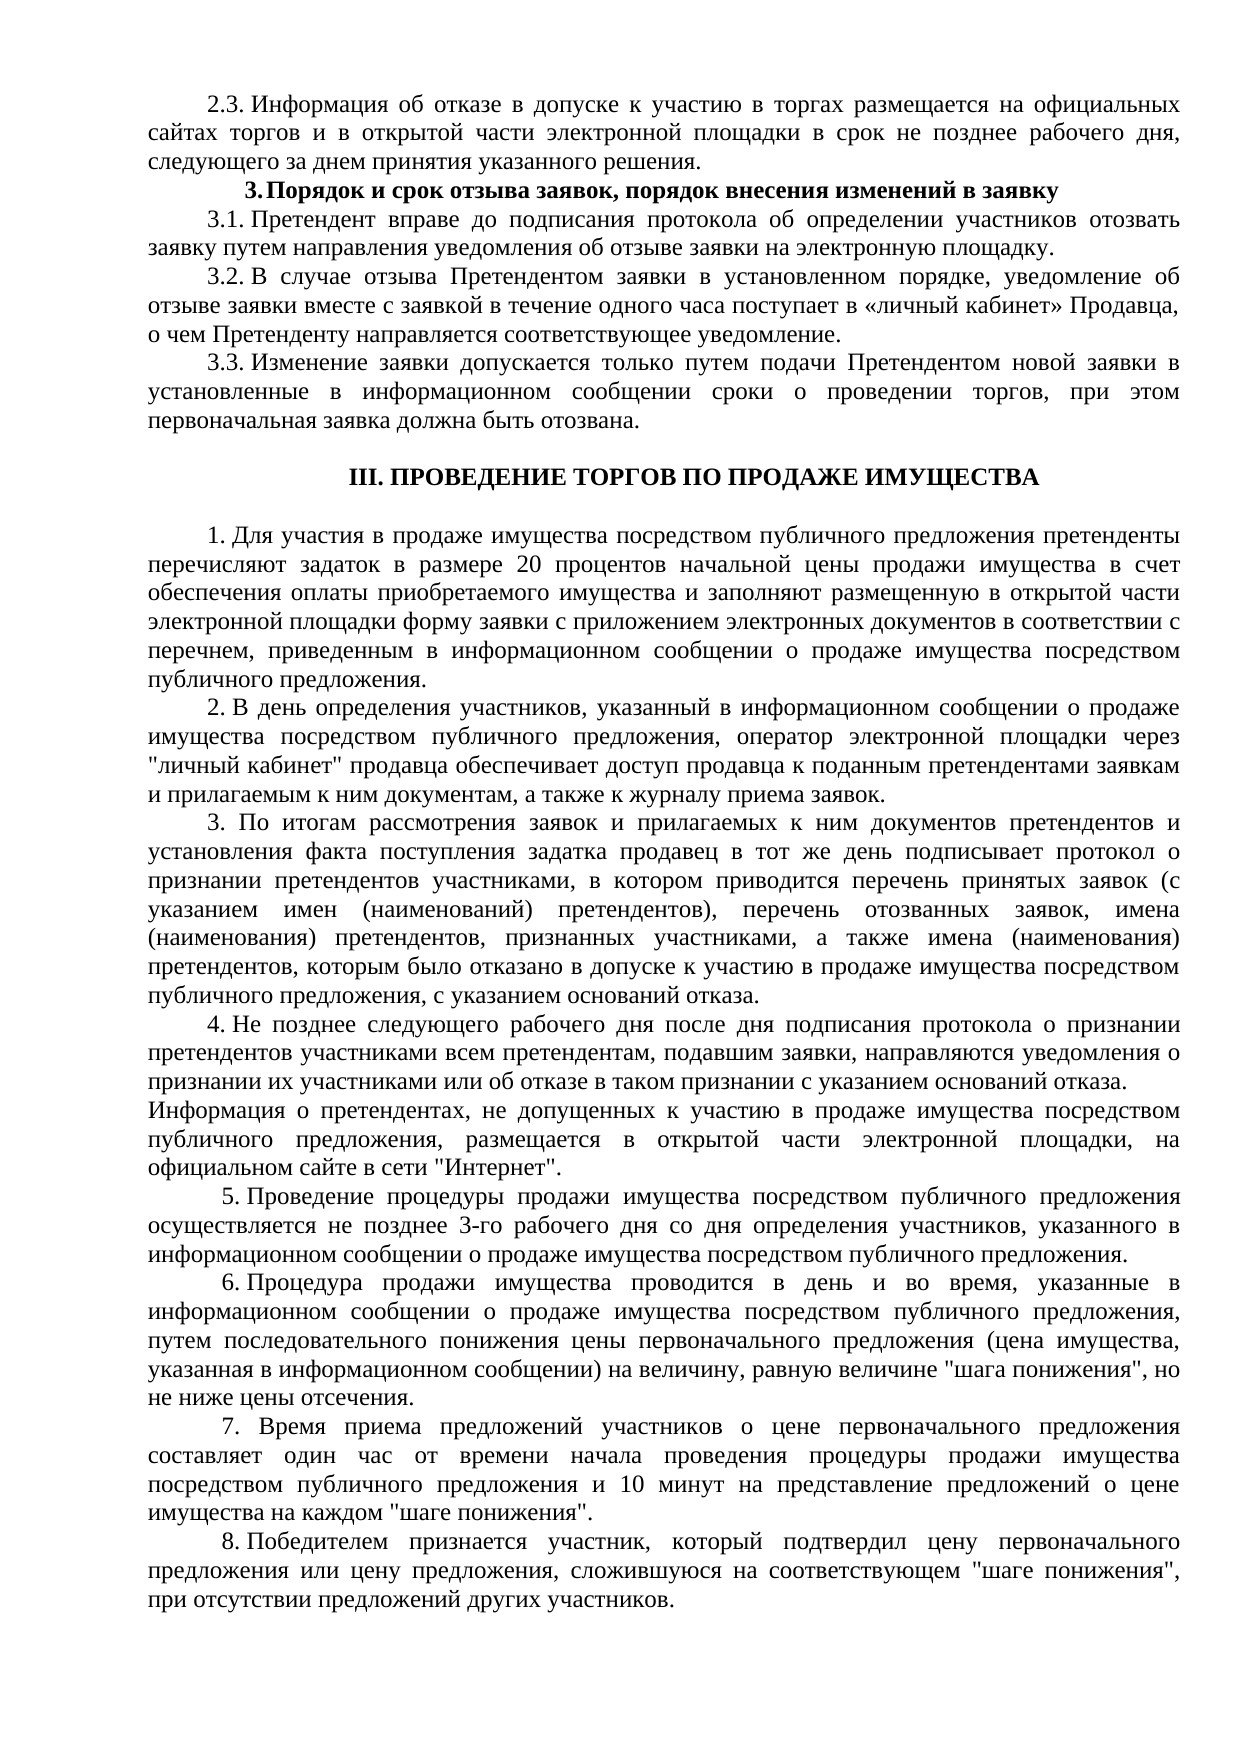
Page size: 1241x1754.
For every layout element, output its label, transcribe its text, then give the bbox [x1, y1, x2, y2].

text 3.1. Претендент вправе до подписания протокола об определении участников отозвать заявку путем направления уведомления об отзыве заявки на электронную площадку. [148, 204, 1181, 261]
text 5. Проведение процедуры продажи имущества посредством публичного предложения осуществляется не позднее 3-го рабочего дня со дня определения участников, указанного в информационном сообщении о продаже имущества посредством публичного предложения. [148, 1181, 1181, 1267]
text 3.3. Изменение заявки допускается только путем подачи Претендентом новой заявки в установленные в информационном сообщении сроки о проведении торгов, при этом первоначальная заявка должна быть отозвана. [148, 347, 1181, 434]
list Порядок и срок отзыва заявок, порядок внесения изменений в заявку [244, 175, 1181, 204]
text 2.3. Информация об отказе в допуске к участию в торгах размещается на официальных сайтах торгов и в открытой части электронной площадки в срок не позднее рабочего дня, следующего за днем принятия указанного решения. [148, 89, 1181, 175]
text 1. Для участия в продаже имущества посредством публичного предложения претенденты перечисляют задаток в размере 20 процентов начальной цены продажи имущества в счет обеспечения оплаты приобретаемого имущества и заполняют размещенную в открытой части электронной площадки форму заявки с приложением электронных документов в соответствии с перечнем, приведенным в информационном сообщении о продаже имущества посредством публичного предложения. [148, 520, 1181, 692]
text III. ПРОВЕДЕНИЕ ТОРГОВ ПО ПРОДАЖЕ ИМУЩЕСТВА [148, 462, 1181, 491]
text 3.2. В случае отзыва Претендентом заявки в установленном порядке, уведомление об отзыве заявки вместе с заявкой в течение одного часа поступает в «личный кабинет» Продавца, о чем Претенденту направляется соответствующее уведомление. [148, 261, 1181, 347]
text 4. Не позднее следующего рабочего дня после дня подписания протокола о признании претендентов участниками всем претендентам, подавшим заявки, направляются уведомления о признании их участниками или об отказе в таком признании с указанием оснований отказа. [148, 1009, 1181, 1095]
text 7. Время приема предложений участников о цене первоначального предложения составляет один час от времени начала проведения процедуры продажи имущества посредством публичного предложения и 10 минут на представление предложений о цене имущества на каждом "шаге понижения". [148, 1411, 1181, 1526]
text 6. Процедура продажи имущества проводится в день и во время, указанные в информационном сообщении о продаже имущества посредством публичного предложения, путем последовательного понижения цены первоначального предложения (цена имущества, указанная в информационном сообщении) на величину, равную величине "шага понижения", но не ниже цены отсечения. [148, 1267, 1181, 1411]
text 2. В день определения участников, указанный в информационном сообщении о продаже имущества посредством публичного предложения, оператор электронной площадки через "личный кабинет" продавца обеспечивает доступ продавца к поданным претендентами заявкам и прилагаемым к ним документам, а также к журналу приема заявок. [148, 692, 1181, 807]
text 8. Победителем признается участник, который подтвердил цену первоначального предложения или цену предложения, сложившуюся на соответствующем "шаге понижения", при отсутствии предложений других участников. [148, 1526, 1181, 1612]
text 3. По итогам рассмотрения заявок и прилагаемых к ним документов претендентов и установления факта поступления задатка продавец в тот же день подписывает протокол о признании претендентов участниками, в котором приводится перечень принятых заявок (с указанием имен (наименований) претендентов), перечень отозванных заявок, имена (наименования) претендентов, признанных участниками, а также имена (наименования) претендентов, которым было отказано в допуске к участию в продаже имущества посредством публичного предложения, с указанием оснований отказа. [148, 807, 1181, 1009]
text Информация о претендентах, не допущенных к участию в продаже имущества посредством публичного предложения, размещается в открытой части электронной площадки, на официальном сайте в сети "Интернет". [148, 1095, 1181, 1181]
